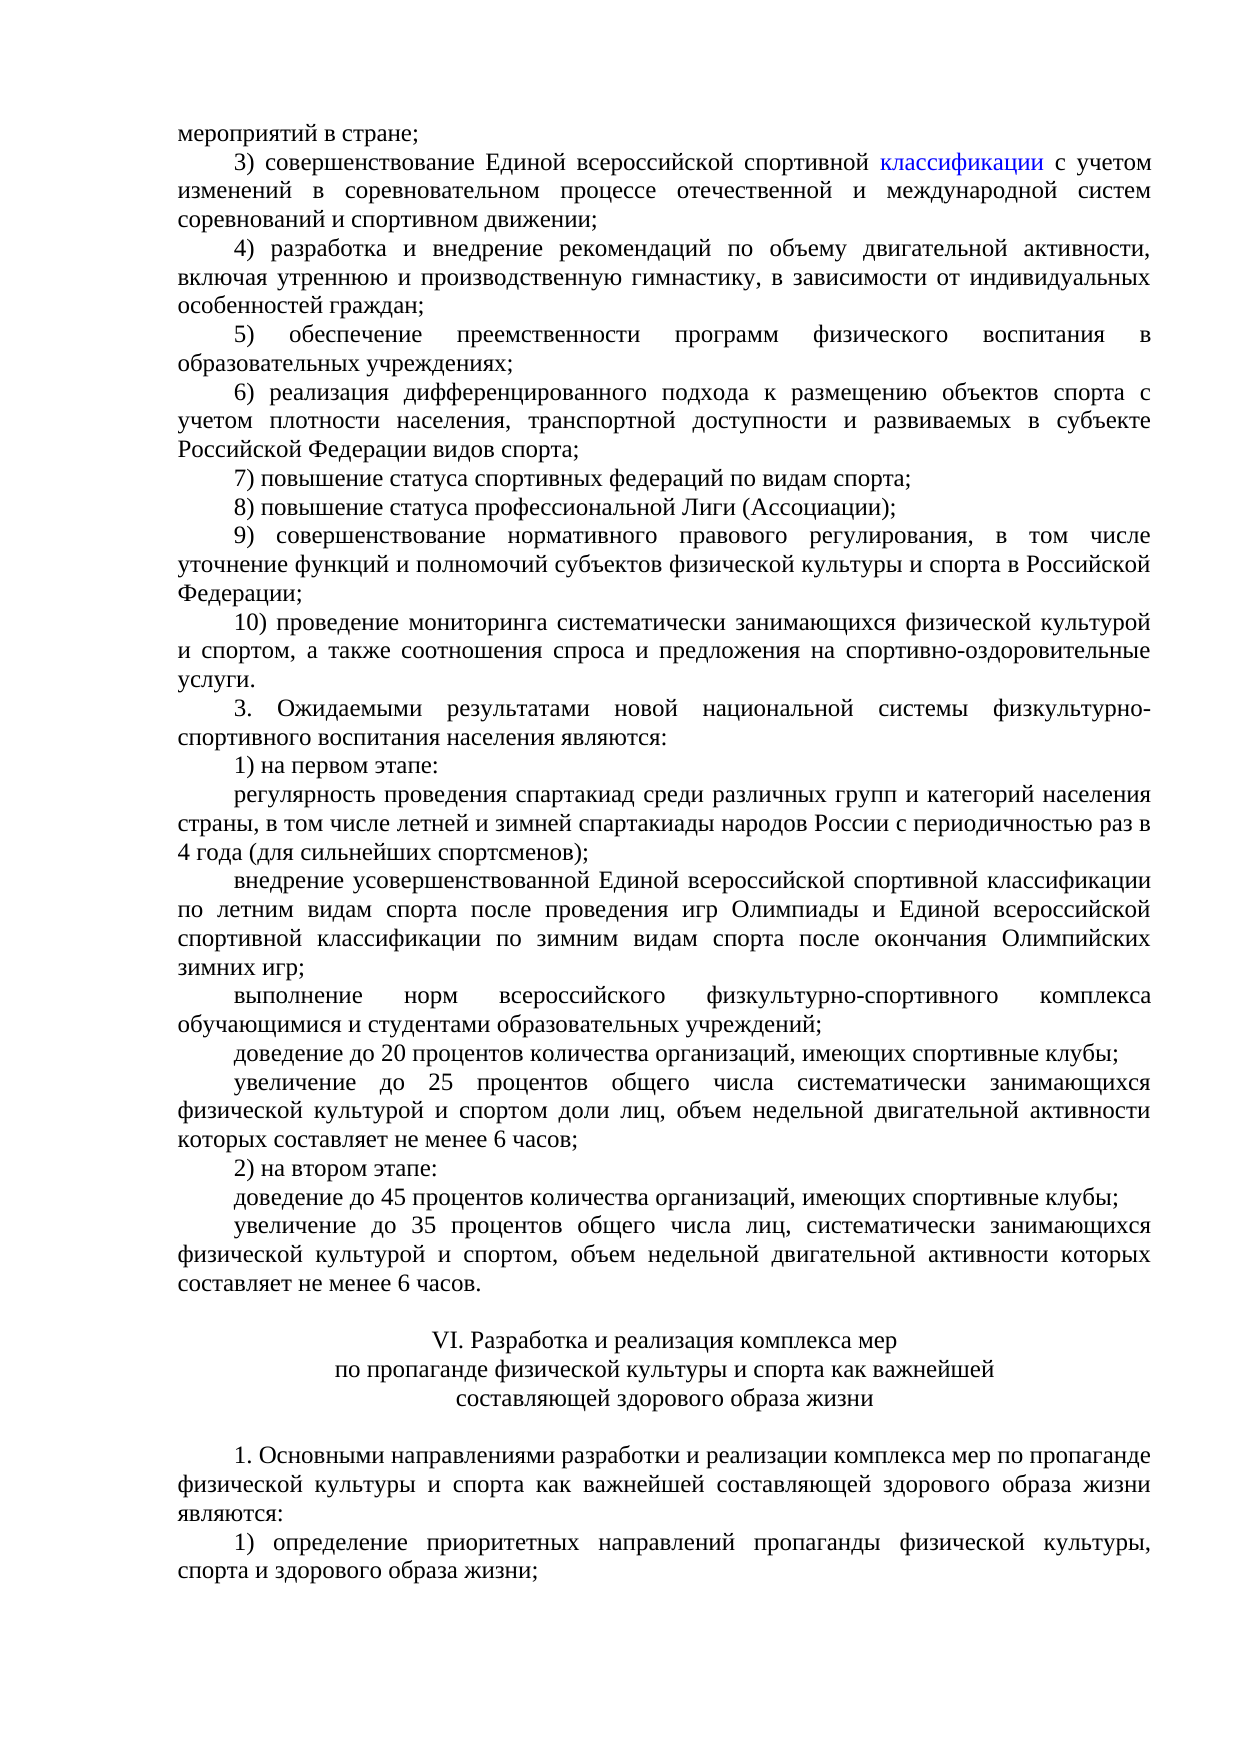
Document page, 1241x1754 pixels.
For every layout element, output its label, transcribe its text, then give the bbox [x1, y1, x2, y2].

text 2) на втором этапе: [177, 1153, 1152, 1182]
text выполнение норм всероссийского физкультурно-спортивного комплекса обучающимися и студентами образовательных учреждений; [177, 981, 1152, 1038]
text увеличение до 25 процентов общего числа систематически занимающихся физической культурой и спортом доли лиц, объем недельной двигательной активности которых составляет не менее 6 часов; [177, 1067, 1152, 1153]
text 9) совершенствование нормативного правового регулирования, в том числе уточнение функций и полномочий субъектов физической культуры и спорта в Российской Федерации; [177, 521, 1152, 607]
text составляющей здорового образа жизни [177, 1383, 1152, 1412]
text 8) повышение статуса профессиональной Лиги (Ассоциации); [177, 492, 1152, 521]
text 1) определение приоритетных направлений пропаганды физической культуры, спорта и здорового образа жизни; [177, 1527, 1152, 1584]
text 3. Ожидаемыми результатами новой национальной системы физкультурно-спортивного воспитания населения являются: [177, 693, 1152, 751]
text увеличение до 35 процентов общего числа лиц, систематически занимающихся физической культурой и спортом, объем недельной двигательной активности которых составляет не менее 6 часов. [177, 1211, 1152, 1297]
text 5) обеспечение преемственности программ физического воспитания в образовательных учреждениях; [177, 319, 1152, 377]
text внедрение усовершенствованной Единой всероссийской спортивной классификации по летним видам спорта после проведения игр Олимпиады и Единой всероссийской спортивной классификации по зимним видам спорта после окончания Олимпийских зимних игр; [177, 866, 1152, 981]
text 3) совершенствование Единой всероссийской спортивной классификации с учетом изменений в соревновательном процессе отечественной и международной систем соревнований и спортивном движении; [177, 147, 1152, 233]
text доведение до 20 процентов количества организаций, имеющих спортивные клубы; [177, 1038, 1152, 1067]
text 1. Основными направлениями разработки и реализации комплекса мер по пропаганде физической культуры и спорта как важнейшей составляющей здорового образа жизни являются: [177, 1441, 1152, 1527]
text VI. Разработка и реализация комплекса мер [177, 1326, 1152, 1354]
text 10) проведение мониторинга систематически занимающихся физической культурой и спортом, а также соотношения спроса и предложения на спортивно-оздоровительные услуги. [177, 607, 1152, 693]
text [177, 118, 1152, 147]
text 7) повышение статуса спортивных федераций по видам спорта; [177, 463, 1152, 492]
text доведение до 45 процентов количества организаций, имеющих спортивные клубы; [177, 1182, 1152, 1211]
text 1) на первом этапе: [177, 751, 1152, 779]
text регулярность проведения спартакиад среди различных групп и категорий населения страны, в том числе летней и зимней спартакиады народов России с периодичностью раз в 4 года (для сильнейших спортсменов); [177, 779, 1152, 866]
text 4) разработка и внедрение рекомендаций по объему двигательной активности, включая утреннюю и производственную гимнастику, в зависимости от индивидуальных особенностей граждан; [177, 233, 1152, 319]
text по пропаганде физической культуры и спорта как важнейшей [177, 1354, 1152, 1383]
text 6) реализация дифференцированного подхода к размещению объектов спорта с учетом плотности населения, транспортной доступности и развиваемых в субъекте Российской Федерации видов спорта; [177, 377, 1152, 463]
